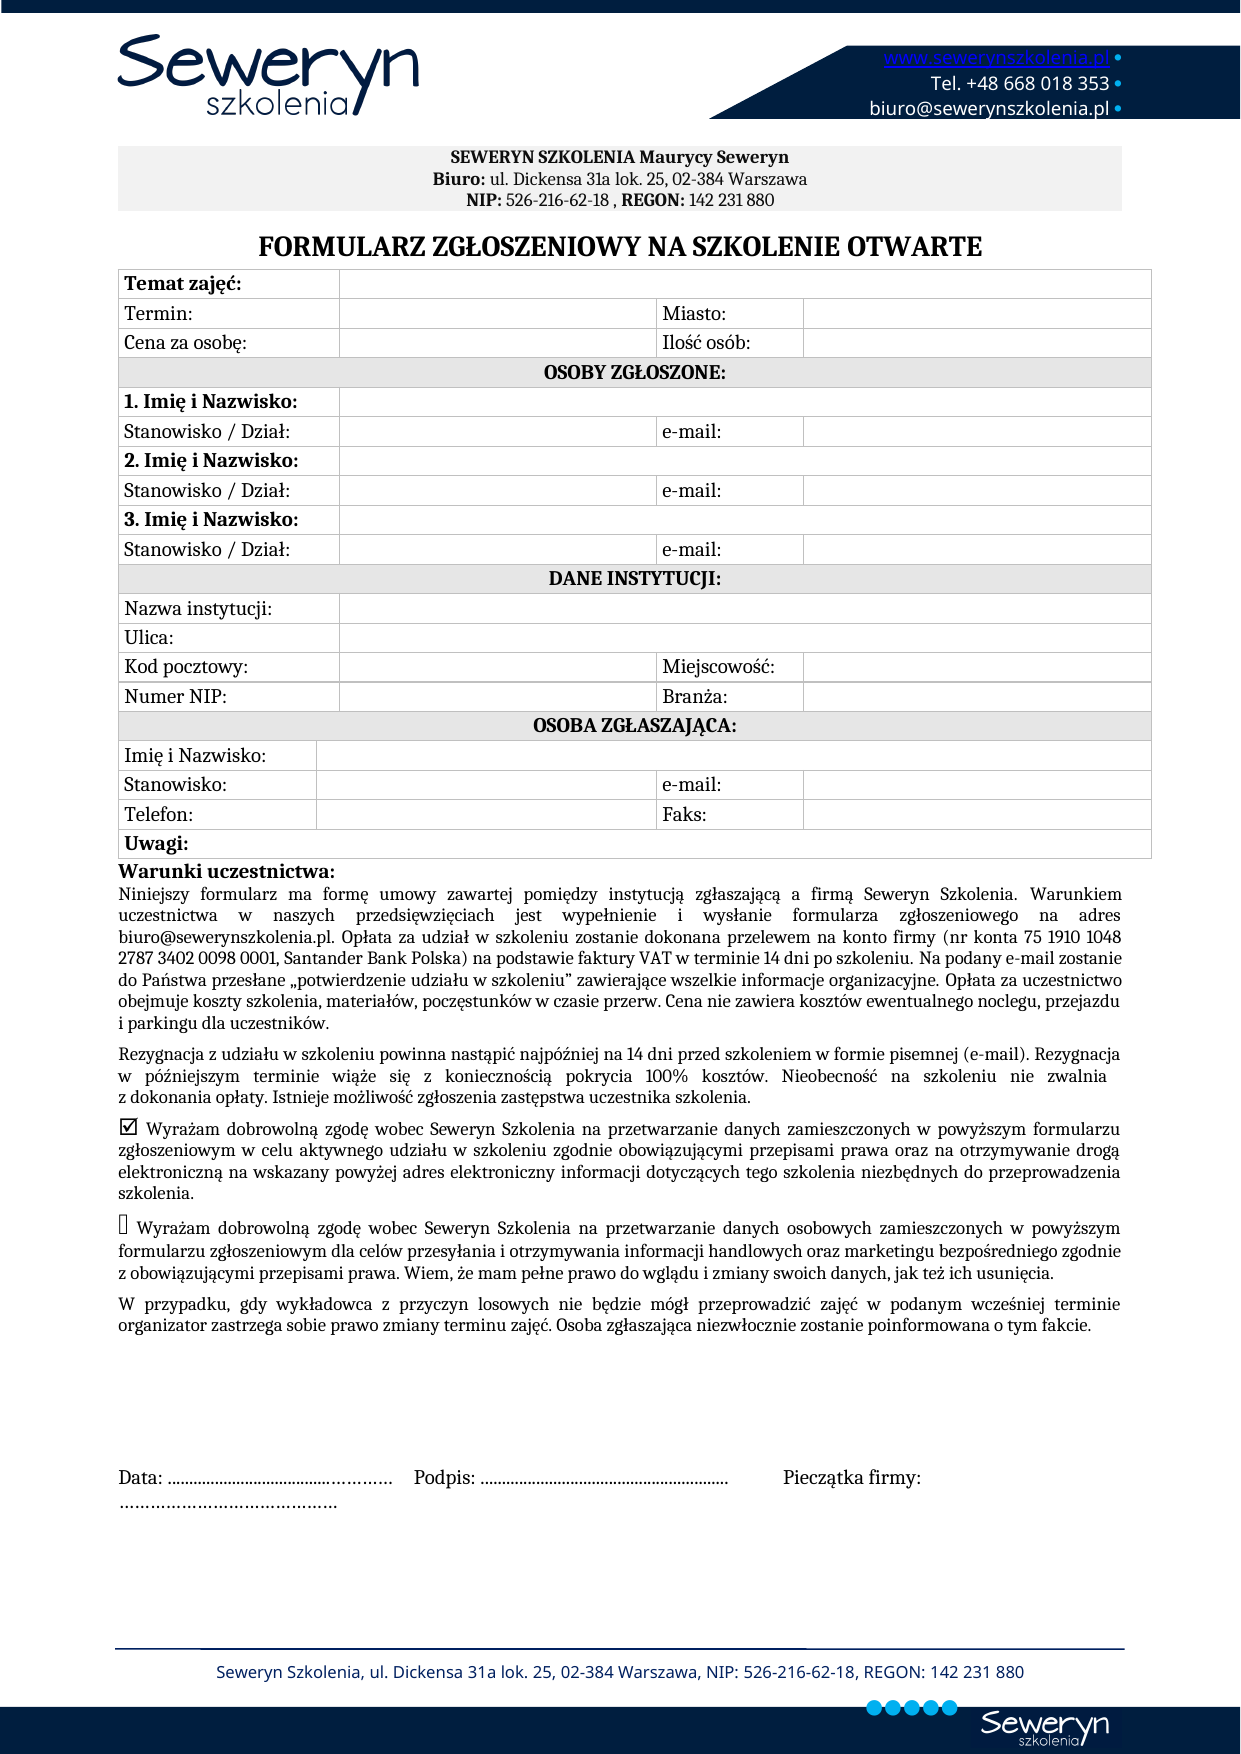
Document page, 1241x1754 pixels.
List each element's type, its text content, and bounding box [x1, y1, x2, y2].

table_cell Nazwa instytucji: [119, 594, 339, 622]
table_cell Miejscowość: [657, 653, 803, 681]
table_cell Ulica: [119, 624, 339, 652]
text Rezygnacja z udziału w szkoleniu powinna nastąpić najpóźniej na 14 dni przed szkoleniem w formie pisemnej (e-mail). Rezygnacja w późniejszym terminie wiąże się z koniecznością pokrycia 100% kosztów. Nieobecność na szkoleniu nie zwalnia z dokonania opłaty. Istnieje możliwość zgłoszenia zastępstwa uczestnika szkolenia. [118, 1044, 1122, 1108]
table_cell Stanowisko / Dział: [119, 417, 339, 446]
table_header Temat zajęć: [119, 270, 339, 298]
table_cell Miasto: [657, 299, 803, 328]
table_cell Stanowisko / Dział: [119, 476, 339, 504]
table_cell [804, 771, 1151, 799]
table_cell Numer NIP: [119, 683, 339, 711]
table_cell [340, 683, 656, 711]
table_cell [340, 506, 1151, 534]
table_cell [340, 329, 656, 357]
table_cell Ilość osób: [657, 329, 803, 357]
table_cell [340, 624, 1151, 652]
table_cell [340, 299, 656, 328]
table_cell [804, 417, 1151, 446]
table_cell Termin: [119, 299, 339, 328]
table_cell e-mail: [657, 535, 803, 563]
text Warunki uczestnictwa: [118, 859, 1122, 883]
text Data: ......................................………… Podpis: .......................................................... Pieczątka firmy:…………………………………… [118, 1466, 1122, 1514]
table_cell Branża: [657, 683, 803, 711]
picture [970, 1708, 1122, 1748]
table_cell [804, 683, 1151, 711]
table_cell [317, 771, 656, 799]
table_cell [340, 653, 656, 681]
table_cell Stanowisko / Dział: [119, 535, 339, 563]
table_cell Kod pocztowy: [119, 653, 339, 681]
table_cell [317, 741, 1151, 770]
table_cell DANE INSTYTUCJI: [119, 565, 1151, 593]
picture [117, 32, 419, 117]
text Niniejszy formularz ma formę umowy zawartej pomiędzy instytucją zgłaszającą a firmą Seweryn Szkolenia. Warunkiem uczestnictwa w naszych przedsięwzięciach jest wypełnienie i wysłanie formularza zgłoszeniowego na adres biuro@sewerynszkolenia.pl. Opłata za udział w szkoleniu zostanie dokonana przelewem na konto firmy (nr konta 75 1910 1048 2787 3402 0098 0001, Santander Bank Polska) na podstawie faktury VAT w terminie 14 dni po szkoleniu. Na podany e-mail zostanie do Państwa przesłane „potwierdzenie udziału w szkoleniu” zawierające wszelkie informacje organizacyjne. Opłata za uczestnictwo obejmuje koszty szkolenia, materiałów, poczęstunków w czasie przerw. Cena nie zawiera kosztów ewentualnego noclegu, przejazdu i parkingu dla uczestników. [118, 883, 1122, 1034]
table_cell [804, 535, 1151, 563]
table_header [340, 270, 1151, 298]
table_cell 2. Imię i Nazwisko: [119, 447, 339, 475]
text Biuro: ul. Dickensa 31a lok. 25, 02-384 Warszawa [118, 168, 1122, 189]
table_cell e-mail: [657, 476, 803, 504]
table_cell [340, 417, 656, 446]
table_cell OSOBA ZGŁASZAJĄCA: [119, 712, 1151, 740]
text W przypadku, gdy wykładowca z przyczyn losowych nie będzie mógł przeprowadzić zajęć w podanym wcześniej terminie organizator zastrzega sobie prawo zmiany terminu zajęć. Osoba zgłaszająca niezwłocznie zostanie poinformowana o tym fakcie. [118, 1293, 1122, 1336]
table_cell Telefon: [119, 800, 316, 829]
text FORMULARZ ZGŁOSZENIOWY NA SZKOLENIE otwarte [118, 230, 1122, 264]
table_cell Uwagi: [119, 830, 1151, 858]
text Wyrażam dobrowolną zgodę wobec Seweryn Szkolenia na przetwarzanie danych zamieszczonych w powyższym formularzu zgłoszeniowym w celu aktywnego udziału w szkoleniu zgodnie obowiązującymi przepisami prawa oraz na otrzymywanie drogą elektroniczną na wskazany powyżej adres elektroniczny informacji dotyczących tego szkolenia niezbędnych do przeprowadzenia szkolenia. [118, 1118, 1122, 1204]
table_cell [317, 800, 656, 829]
table_cell OSOBY ZGŁOSZONE: [119, 358, 1151, 387]
table_cell e-mail: [657, 771, 803, 799]
table_cell 1. Imię i Nazwisko: [119, 388, 339, 416]
table_cell [340, 594, 1151, 622]
text SEWERYN SZKOLENIA Maurycy Seweryn [118, 146, 1122, 168]
table_cell [804, 800, 1151, 829]
table_cell Imię i Nazwisko: [119, 741, 316, 770]
table_cell [340, 388, 1151, 416]
table_cell 3. Imię i Nazwisko: [119, 506, 339, 534]
text Wyrażam dobrowolną zgodę wobec Seweryn Szkolenia na przetwarzanie danych osobowych zamieszczonych w powyższym formularzu zgłoszeniowym dla celów przesyłania i otrzymywania informacji handlowych oraz marketingu bezpośredniego zgodnie z obowiązującymi przepisami prawa. Wiem, że mam pełne prawo do wglądu i zmiany swoich danych, jak też ich usunięcia. [118, 1214, 1122, 1284]
table_cell Faks: [657, 800, 803, 829]
text NIP: 526-216-62-18 , REGON: 142 231 880 [118, 189, 1122, 211]
table_cell e-mail: [657, 417, 803, 446]
table_cell [804, 299, 1151, 328]
table_cell [804, 653, 1151, 681]
table_cell Cena za osobę: [119, 329, 339, 357]
table_cell Stanowisko: [119, 771, 316, 799]
table_cell [340, 447, 1151, 475]
table_cell [340, 476, 656, 504]
table_cell [804, 476, 1151, 504]
table_cell [804, 329, 1151, 357]
table_cell [340, 535, 656, 563]
